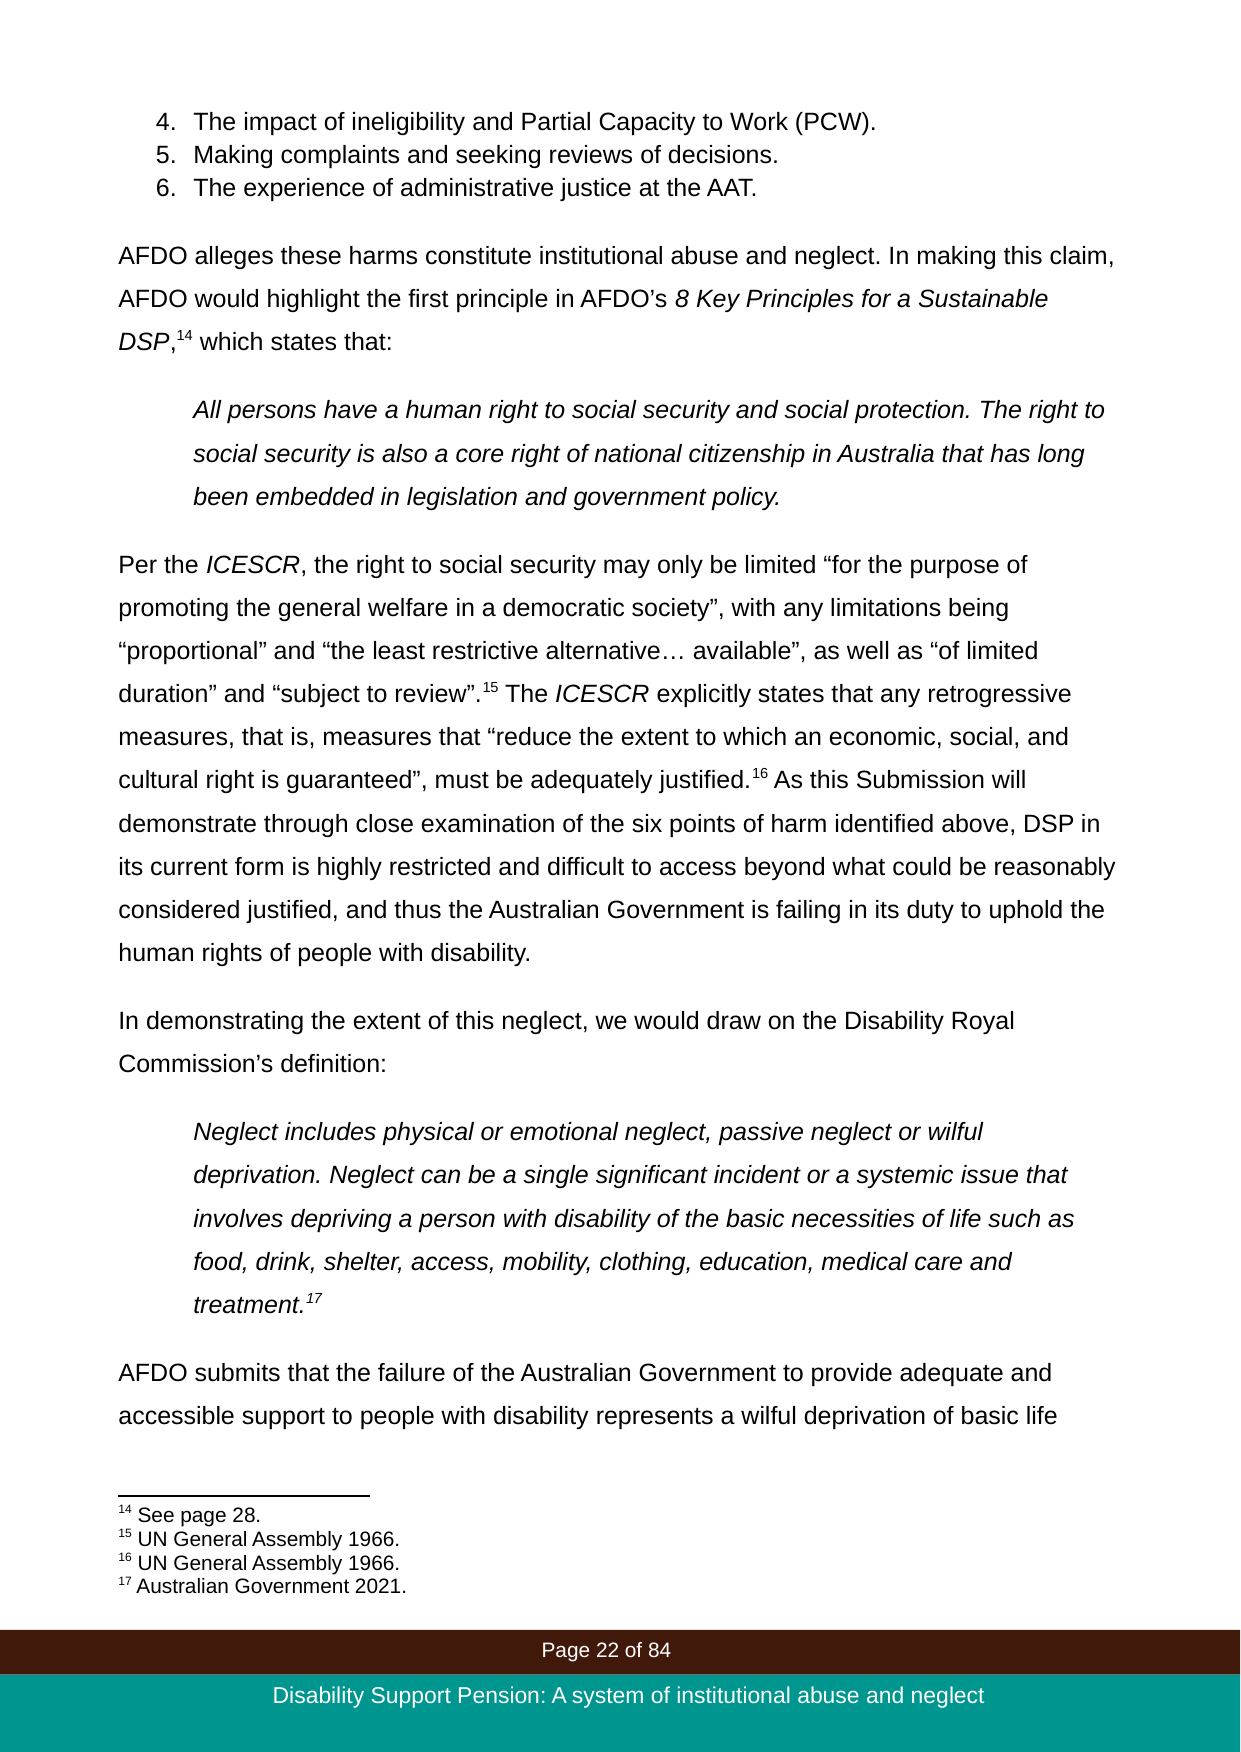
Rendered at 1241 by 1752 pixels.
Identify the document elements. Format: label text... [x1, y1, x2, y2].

text Neglect includes physical or emotional neglect, passive neglect or wilful deprivation. Neglect can be a single significant incident or a systemic issue that involves depriving a person with disability of the basic necessities of life such as food, drink, shelter, access, mobility, clothing, education, medical care and treatment. [193, 1117, 1122, 1318]
list The impact of ineligibility and Partial Capacity to Work (PCW). [156, 107, 1122, 136]
list Making complaints and seeking reviews of decisions. [156, 140, 1122, 169]
text AFDO alleges these harms constitute institutional abuse and neglect. In making this claim, AFDO would highlight the first principle in AFDO’s 8 Key Principles for a Sustainable DSP, which states that: [118, 241, 1122, 356]
text All persons have a human right to social security and social protection. The right to social security is also a core right of national citizenship in Australia that has long been embedded in legislation and government policy. [193, 395, 1122, 510]
list The experience of administrative justice at the AAT. [156, 173, 1122, 202]
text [118, 1358, 1122, 1430]
text Per the ICESCR, the right to social security may only be limited “for the purpose of promoting the general welfare in a democratic society”, with any limitations being “proportional” and “the least restrictive alternative… available”, as well as “of limited duration” and “subject to review”. The ICESCR explicitly states that any retrogressive measures, that is, measures that “reduce the extent to which an economic, social, and cultural right is guaranteed”, must be adequately justified. As this Submission will demonstrate through close examination of the six points of harm identified above, DSP in its current form is highly restricted and difficult to access beyond what could be reasonably considered justified, and thus the Australian Government is failing in its duty to uphold the human rights of people with disability. [118, 550, 1122, 967]
text In demonstrating the extent of this neglect, we would draw on the Disability Royal Commission’s definition: [118, 1006, 1122, 1078]
